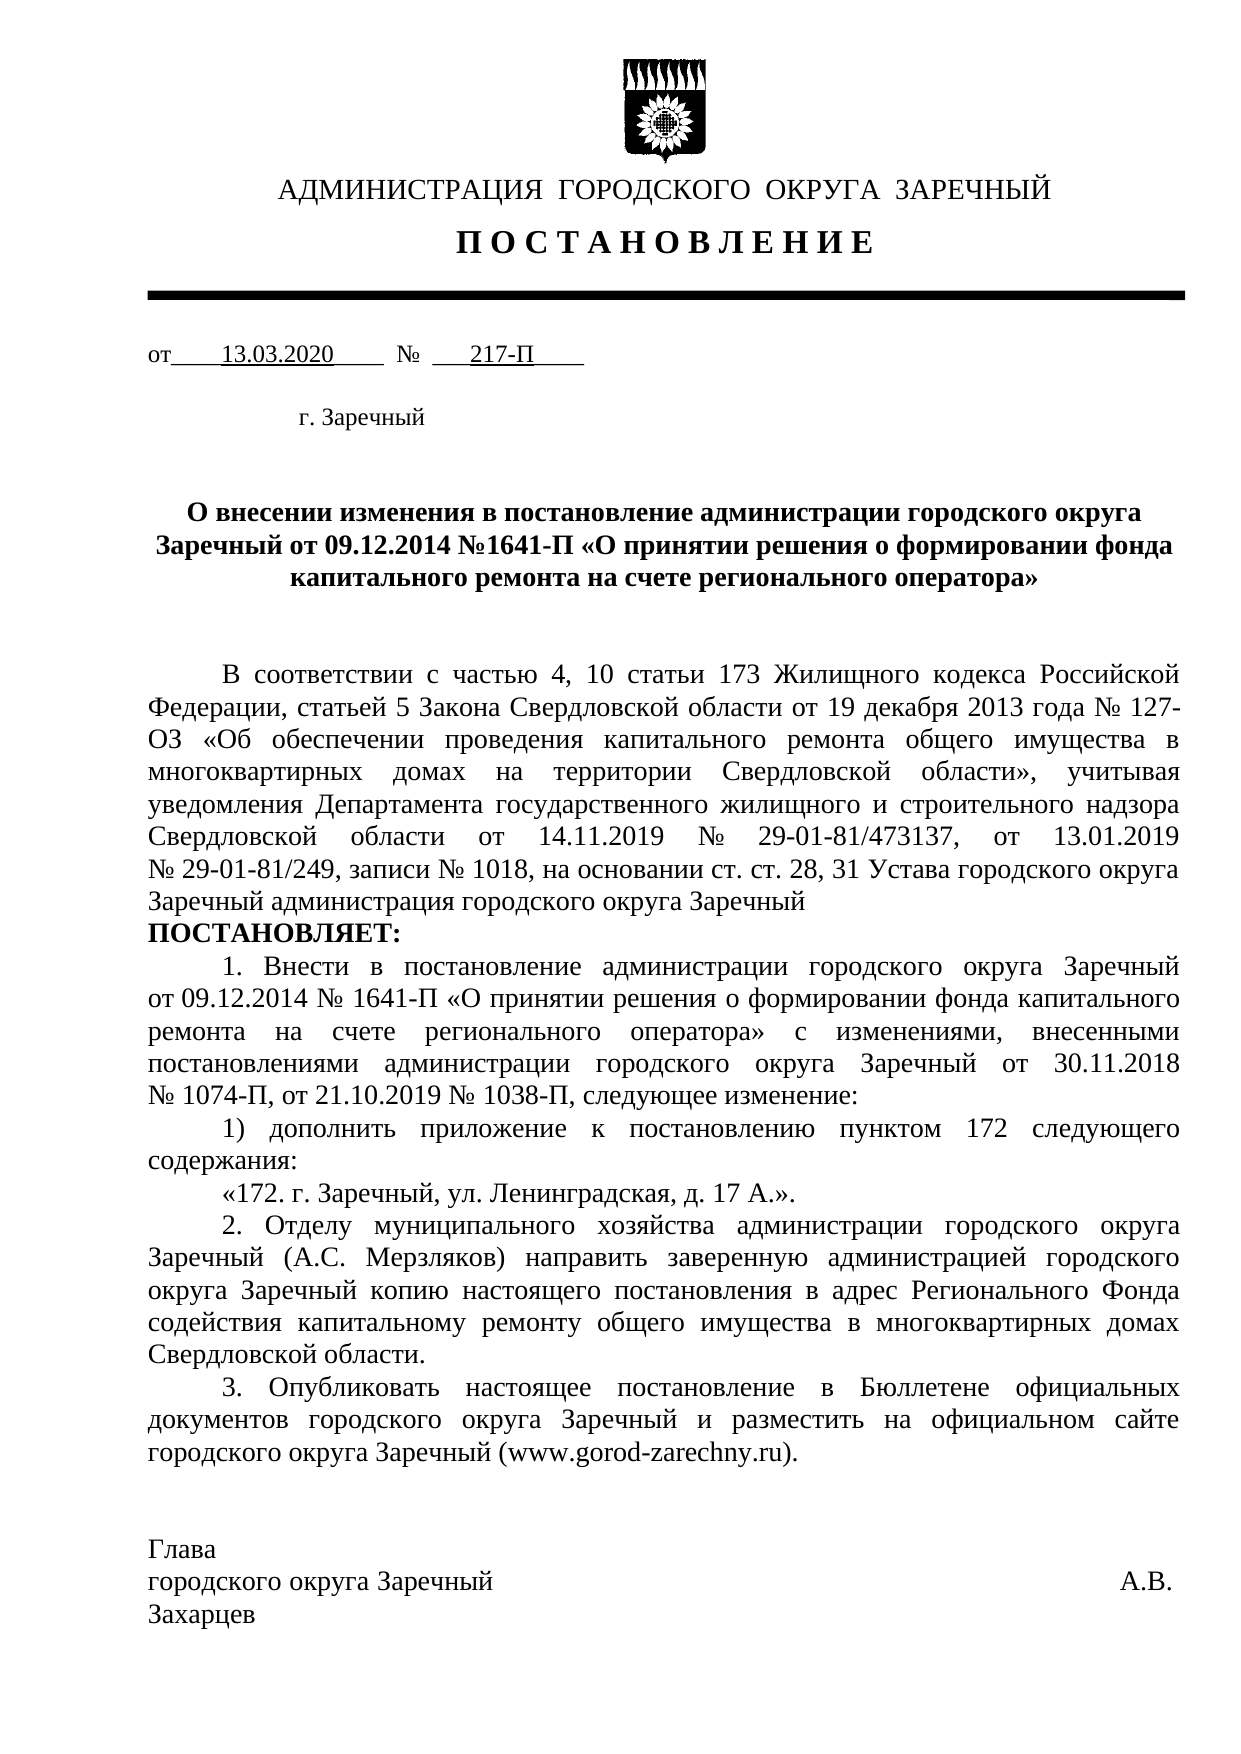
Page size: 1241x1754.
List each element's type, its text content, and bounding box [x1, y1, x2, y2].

text 1) дополнить приложение к постановлению пунктом 172 следующего содержания: [148, 1111, 1181, 1176]
text Глава [148, 1532, 1181, 1564]
text г. Заречный [148, 402, 576, 431]
title О внесении изменения в постановление администрации городского округа Заречный от 09.12.2014 №1641-П «О принятии решения о формировании фонда капитального ремонта на счете регионального оператора» [148, 495, 1181, 592]
text «172. г. Заречный, ул. Ленинградская, д. 17 А.». [148, 1176, 1181, 1208]
text администрация Городского округа Заречный [148, 172, 1181, 205]
text городского округа Заречный А.В. Захарцев [148, 1564, 1181, 1629]
text В соответствии с частью 4, 10 статьи 173 Жилищного кодекса Российской Федерации, статьей 5 Закона Свердловской области от 19 декабря 2013 года № 127-ОЗ «Об обеспечении проведения капитального ремонта общего имущества в многоквартирных домах на территории Свердловской области», учитывая уведомления Департамента государственного жилищного и строительного надзора Свердловской области от 14.11.2019 № 29-01-81/473137, от 13.01.2019 № 29-01-81/249, записи № 1018, на основании ст. ст. 28, 31 Устава городского округа Заречный администрация городского округа Заречный [148, 657, 1181, 916]
text 1. Внести в постановление администрации городского округа Заречный от 09.12.2014 № 1641-П «О принятии решения о формировании фонда капитального ремонта на счете регионального оператора» с изменениями, внесенными постановлениями администрации городского округа Заречный от 30.11.2018 № 1074-П, от 21.10.2019 № 1038-П, следующее изменение: [148, 949, 1181, 1111]
text 3. Опубликовать настоящее постановление в Бюллетене официальных документов городского округа Заречный и разместить на официальном сайте городского округа Заречный (www.gorod-zarechny.ru). [148, 1370, 1181, 1467]
text от____13.03.2020____ № ___217-П____ [148, 339, 1181, 368]
text ПОСТАНОВЛЯЕТ: [148, 916, 1181, 949]
text п о с т а н о в л е н и е [148, 222, 1181, 260]
text 2. Отделу муниципального хозяйства администрации городского округа Заречный (А.С. Мерзляков) направить заверенную администрацией городского округа Заречный копию настоящего постановления в адрес Регионального Фонда содействия капитальному ремонту общего имущества в многоквартирных домах Свердловской области. [148, 1208, 1181, 1370]
